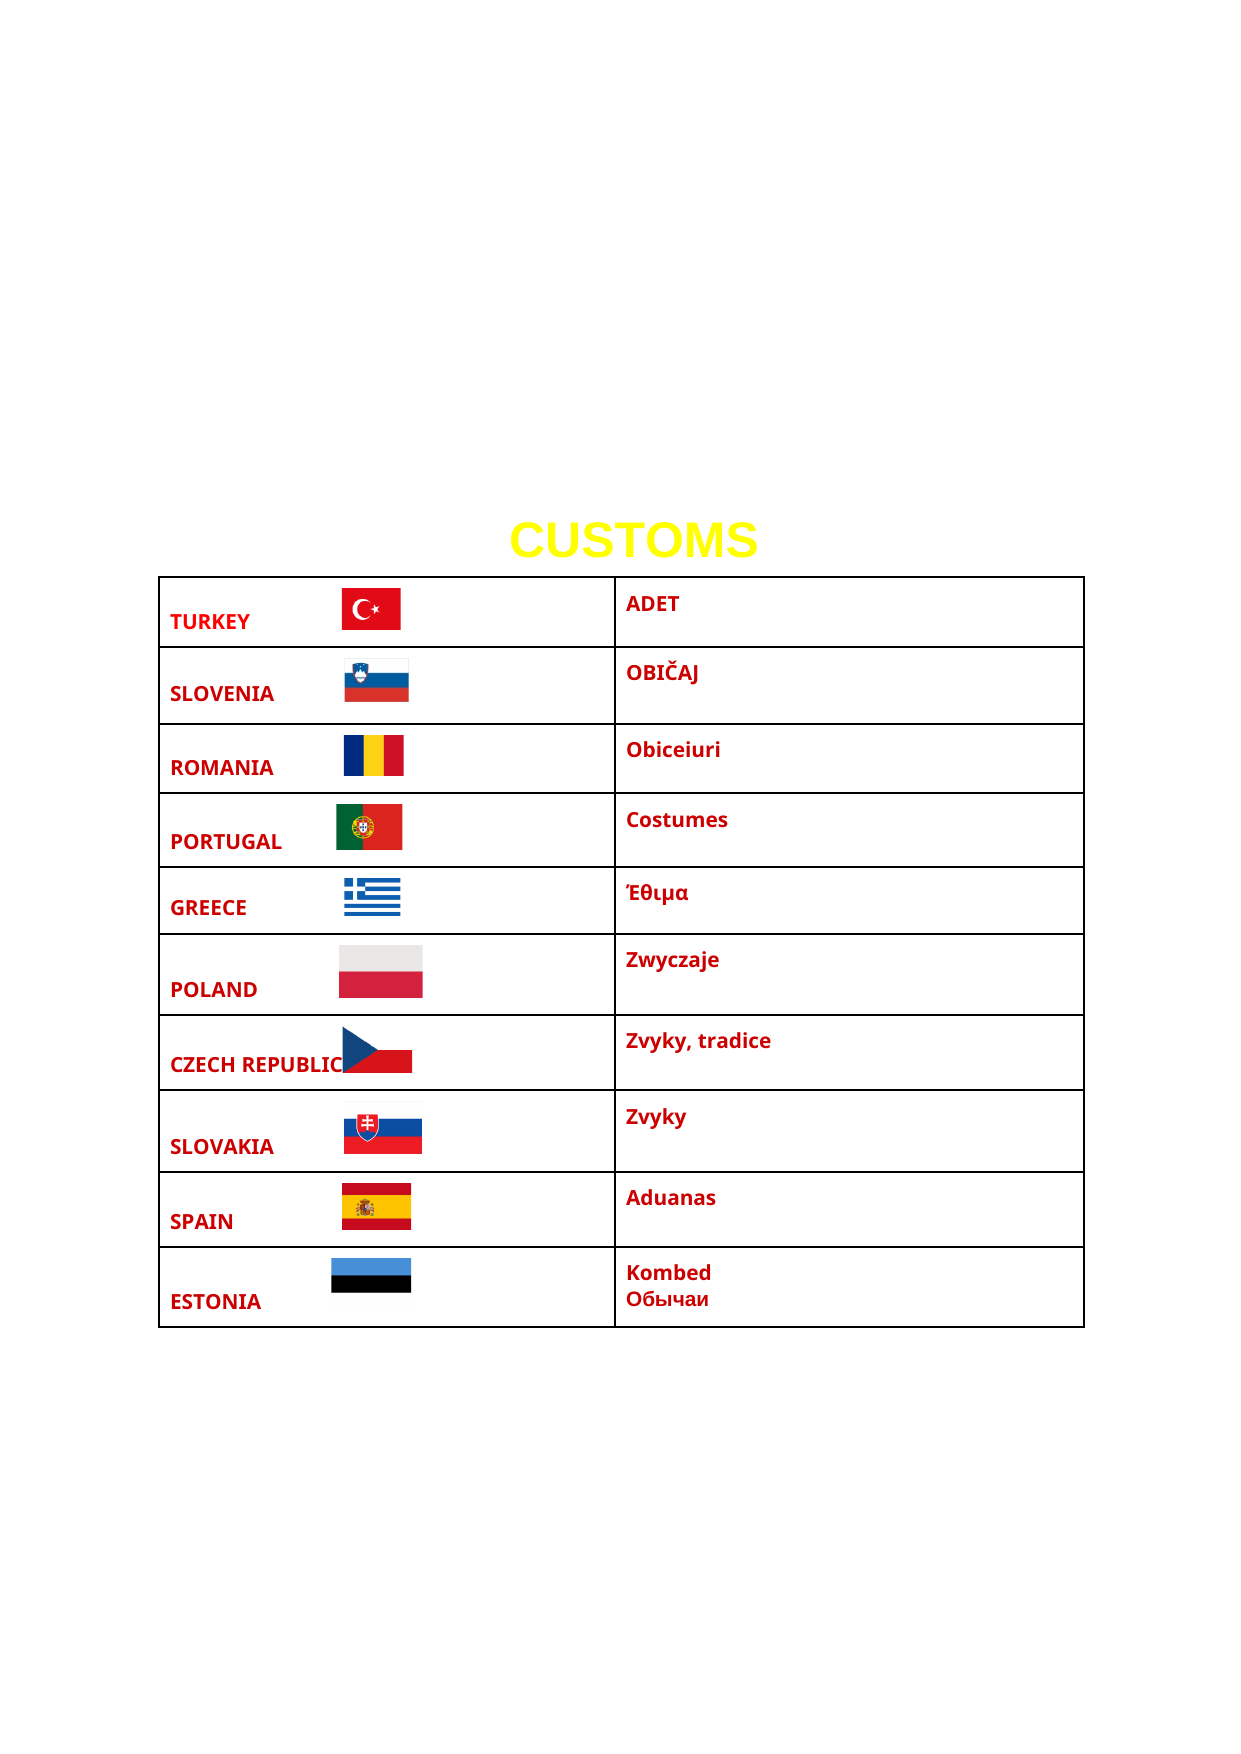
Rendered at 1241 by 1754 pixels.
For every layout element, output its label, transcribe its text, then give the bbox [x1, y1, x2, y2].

table_cell Zwyczaje [616, 935, 1083, 1014]
picture [342, 1183, 412, 1230]
table_cell Kombed Обычаи [616, 1248, 1083, 1326]
text CUSTOMS [148, 510, 1093, 568]
table_cell SLOVAKIA [160, 1091, 614, 1171]
table_cell POLAND [160, 935, 614, 1014]
table_cell OBIČAJ [616, 648, 1083, 723]
table_cell PORTUGAL [160, 794, 614, 866]
table_cell Obiceiuri [616, 725, 1083, 792]
table_cell SPAIN [160, 1173, 614, 1246]
table_cell Zvyky [616, 1091, 1083, 1171]
table_cell ESTONIA [160, 1248, 614, 1326]
picture [344, 878, 401, 916]
table_header TURKEY [160, 578, 614, 646]
picture [336, 804, 403, 850]
picture [341, 588, 401, 630]
table_cell CZECH REPUBLIC [160, 1016, 614, 1089]
picture [339, 945, 423, 998]
table_cell Aduanas [616, 1173, 1083, 1246]
table_header ADET [616, 578, 1083, 646]
picture [331, 1258, 412, 1310]
picture [343, 735, 404, 776]
table_cell Costumes [616, 794, 1083, 866]
table_cell Zvyky, tradice [616, 1016, 1083, 1089]
table_cell SLOVENIA [160, 648, 614, 723]
table_cell GREECE [160, 868, 614, 932]
picture [342, 1026, 413, 1073]
picture [344, 1101, 422, 1154]
table_cell ROMANIA [160, 725, 614, 792]
picture [344, 658, 409, 702]
table_cell Έθιμα [616, 868, 1083, 932]
